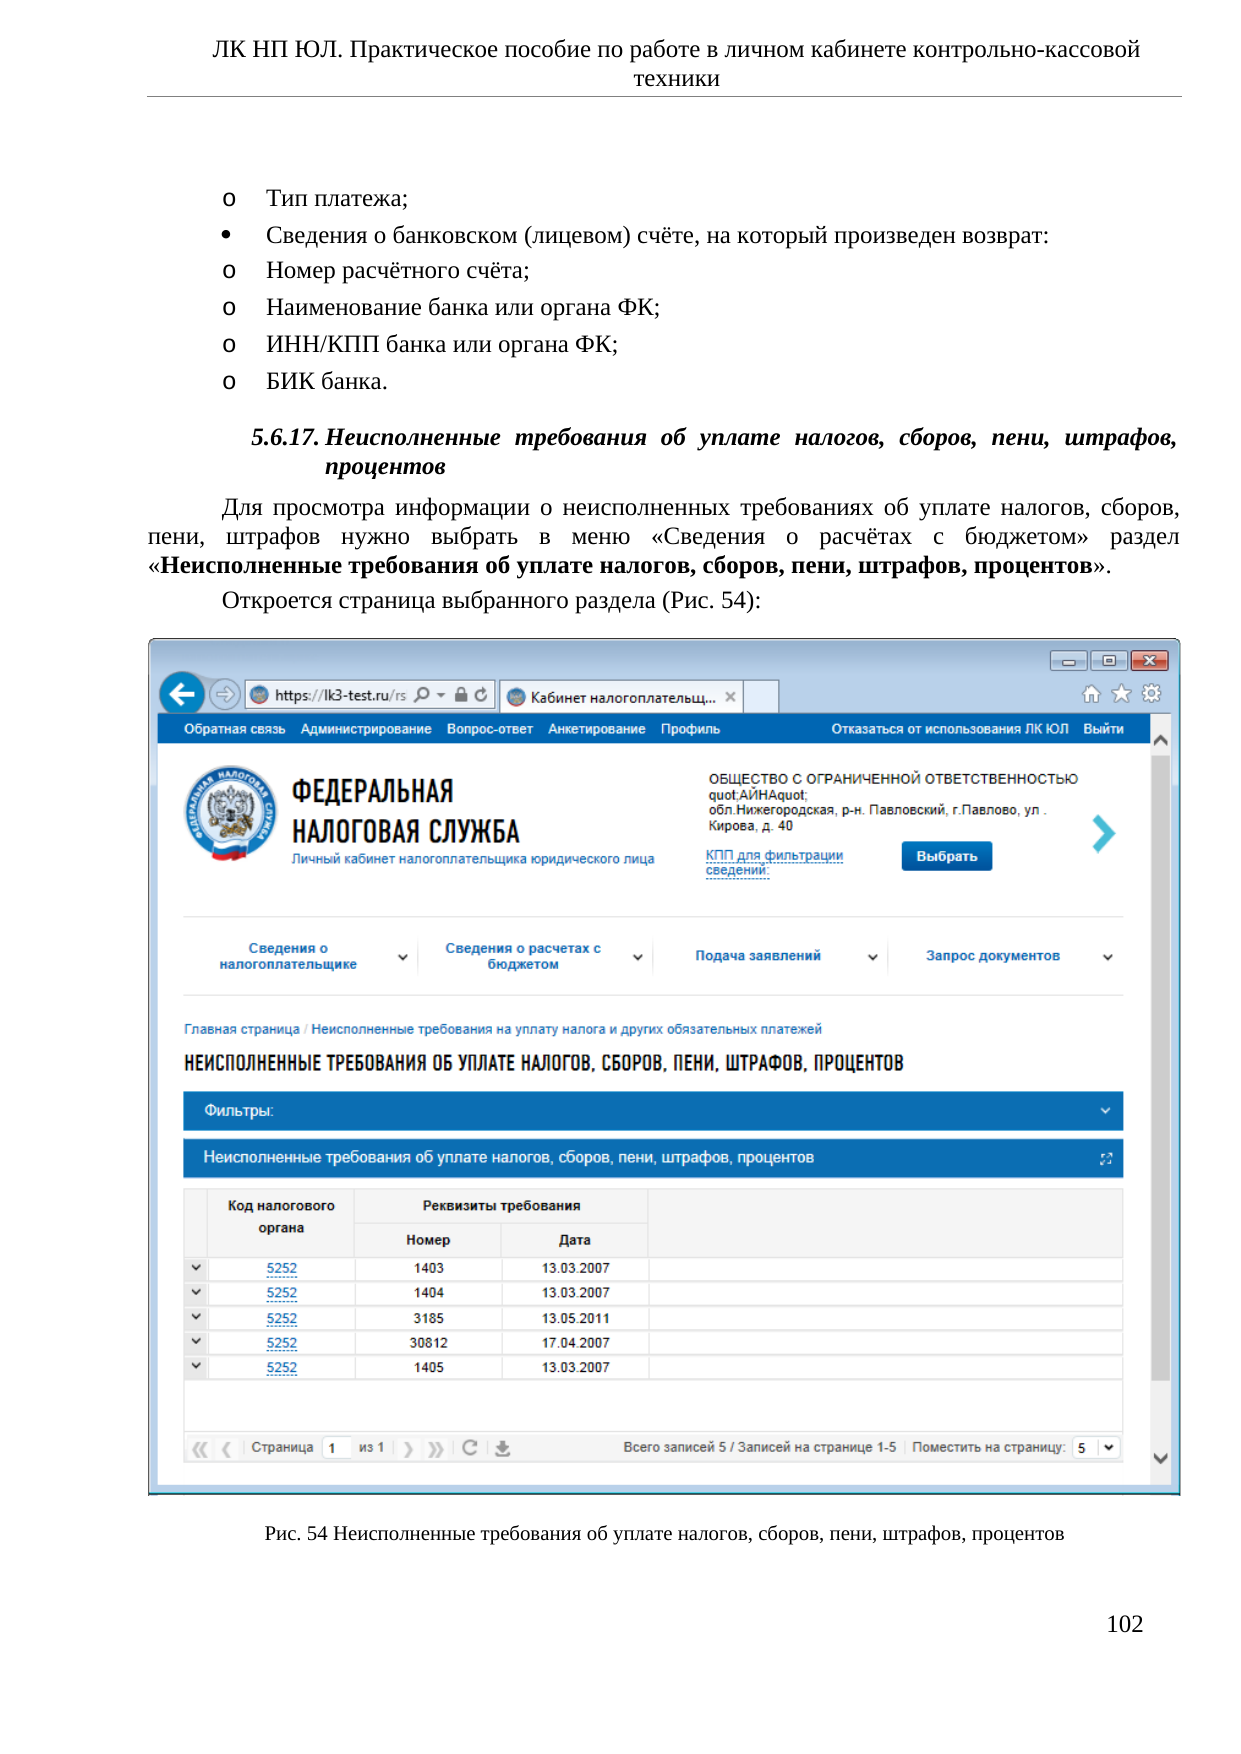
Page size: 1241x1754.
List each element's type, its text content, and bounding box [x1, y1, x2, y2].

text Для просмотра информации о неисполненных требованиях об уплате налогов, сборов, пени, штрафов нужно выбрать в меню «Сведения о расчётах с бюджетом» раздел «Неисполненные требования об уплате налогов, сборов, пени, штрафов, процентов». [148, 492, 1181, 578]
text Тип платежа; [222, 183, 1181, 214]
text БИК банка. [222, 366, 1181, 397]
text Сведения о банковском (лицевом) счёте, на который произведен возврат: [222, 220, 1181, 249]
text Наименование банка или органа ФК; [222, 292, 1181, 323]
subtitle Неисполненные требования об уплате налогов, сборов, пени, штрафов, процентов [251, 422, 1181, 480]
text ИНН/КПП банка или органа ФК; [222, 329, 1181, 360]
text Номер расчётного счёта; [222, 255, 1181, 286]
text Рис. 54 Неисполненные требования об уплате налогов, сборов, пени, штрафов, процентов [148, 1521, 1181, 1544]
text Откроется страница выбранного раздела (Рис. 54): [148, 585, 1181, 613]
picture [148, 638, 1181, 1496]
